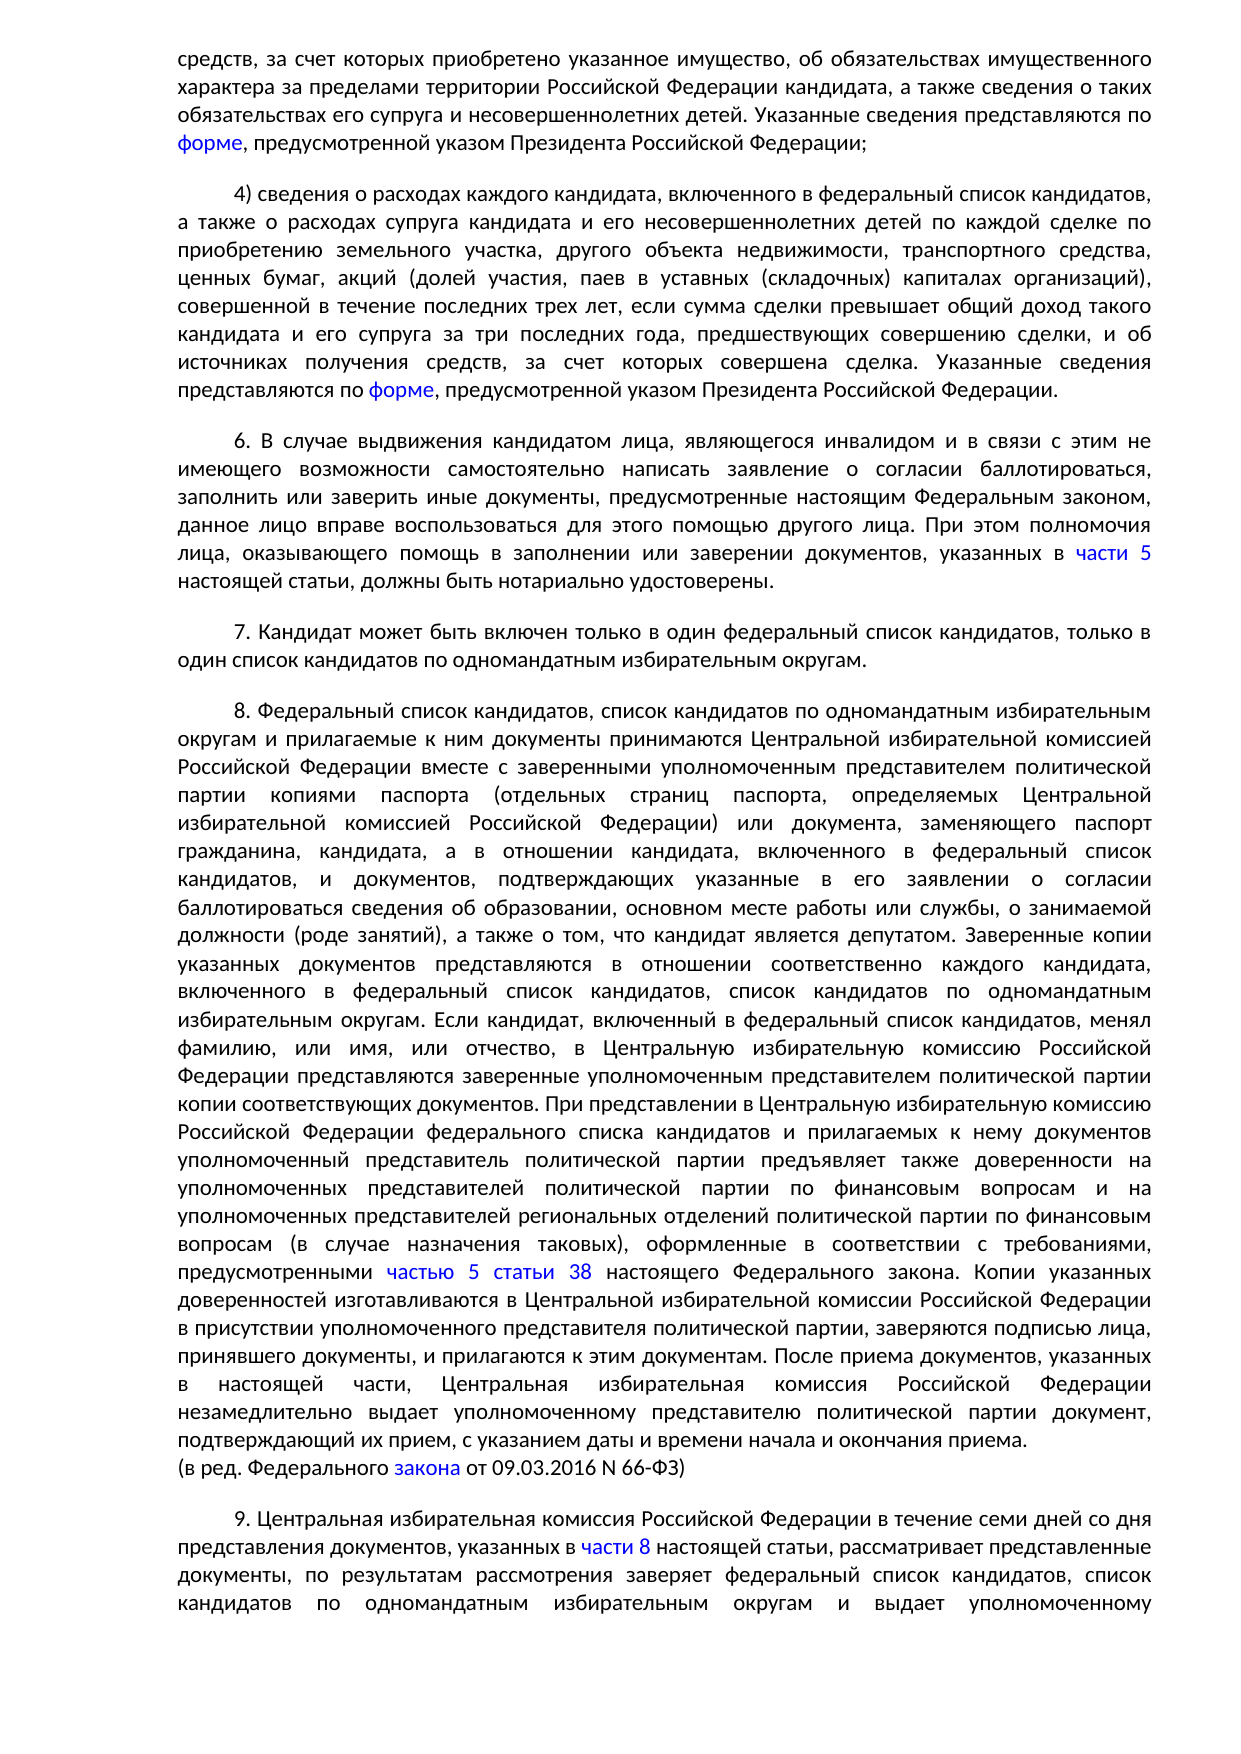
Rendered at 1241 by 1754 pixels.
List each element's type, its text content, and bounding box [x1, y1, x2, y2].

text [177, 1504, 1152, 1616]
text 4) сведения о расходах каждого кандидата, включенного в федеральный список кандидатов, а также о расходах супруга кандидата и его несовершеннолетних детей по каждой сделке по приобретению земельного участка, другого объекта недвижимости, транспортного средства, ценных бумаг, акций (долей участия, паев в уставных (складочных) капиталах организаций), совершенной в течение последних трех лет, если сумма сделки превышает общий доход такого кандидата и его супруга за три последних года, предшествующих совершению сделки, и об источниках получения средств, за счет которых совершена сделка. Указанные сведения представляются по форме, предусмотренной указом Президента Российской Федерации. [177, 179, 1152, 403]
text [177, 44, 1152, 156]
text 8. Федеральный список кандидатов, список кандидатов по одномандатным избирательным округам и прилагаемые к ним документы принимаются Центральной избирательной комиссией Российской Федерации вместе с заверенными уполномоченным представителем политической партии копиями паспорта (отдельных страниц паспорта, определяемых Центральной избирательной комиссией Российской Федерации) или документа, заменяющего паспорт гражданина, кандидата, а в отношении кандидата, включенного в федеральный список кандидатов, и документов, подтверждающих указанные в его заявлении о согласии баллотироваться сведения об образовании, основном месте работы или службы, о занимаемой должности (роде занятий), а также о том, что кандидат является депутатом. Заверенные копии указанных документов представляются в отношении соответственно каждого кандидата, включенного в федеральный список кандидатов, список кандидатов по одномандатным избирательным округам. Если кандидат, включенный в федеральный список кандидатов, менял фамилию, или имя, или отчество, в Центральную избирательную комиссию Российской Федерации представляются заверенные уполномоченным представителем политической партии копии соответствующих документов. При представлении в Центральную избирательную комиссию Российской Федерации федерального списка кандидатов и прилагаемых к нему документов уполномоченный представитель политической партии предъявляет также доверенности на уполномоченных представителей политической партии по финансовым вопросам и на уполномоченных представителей региональных отделений политической партии по финансовым вопросам (в случае назначения таковых), оформленные в соответствии с требованиями, предусмотренными частью 5 статьи 38 настоящего Федерального закона. Копии указанных доверенностей изготавливаются в Центральной избирательной комиссии Российской Федерации в присутствии уполномоченного представителя политической партии, заверяются подписью лица, принявшего документы, и прилагаются к этим документам. После приема документов, указанных в настоящей части, Центральная избирательная комиссия Российской Федерации незамедлительно выдает уполномоченному представителю политической партии документ, подтверждающий их прием, с указанием даты и времени начала и окончания приема. [177, 696, 1152, 1453]
text (в ред. Федерального закона от 09.03.2016 N 66-ФЗ) [177, 1453, 1152, 1481]
text 7. Кандидат может быть включен только в один федеральный список кандидатов, только в один список кандидатов по одномандатным избирательным округам. [177, 617, 1152, 673]
text 6. В случае выдвижения кандидатом лица, являющегося инвалидом и в связи с этим не имеющего возможности самостоятельно написать заявление о согласии баллотироваться, заполнить или заверить иные документы, предусмотренные настоящим Федеральным законом, данное лицо вправе воспользоваться для этого помощью другого лица. При этом полномочия лица, оказывающего помощь в заполнении или заверении документов, указанных в части 5 настоящей статьи, должны быть нотариально удостоверены. [177, 426, 1152, 594]
